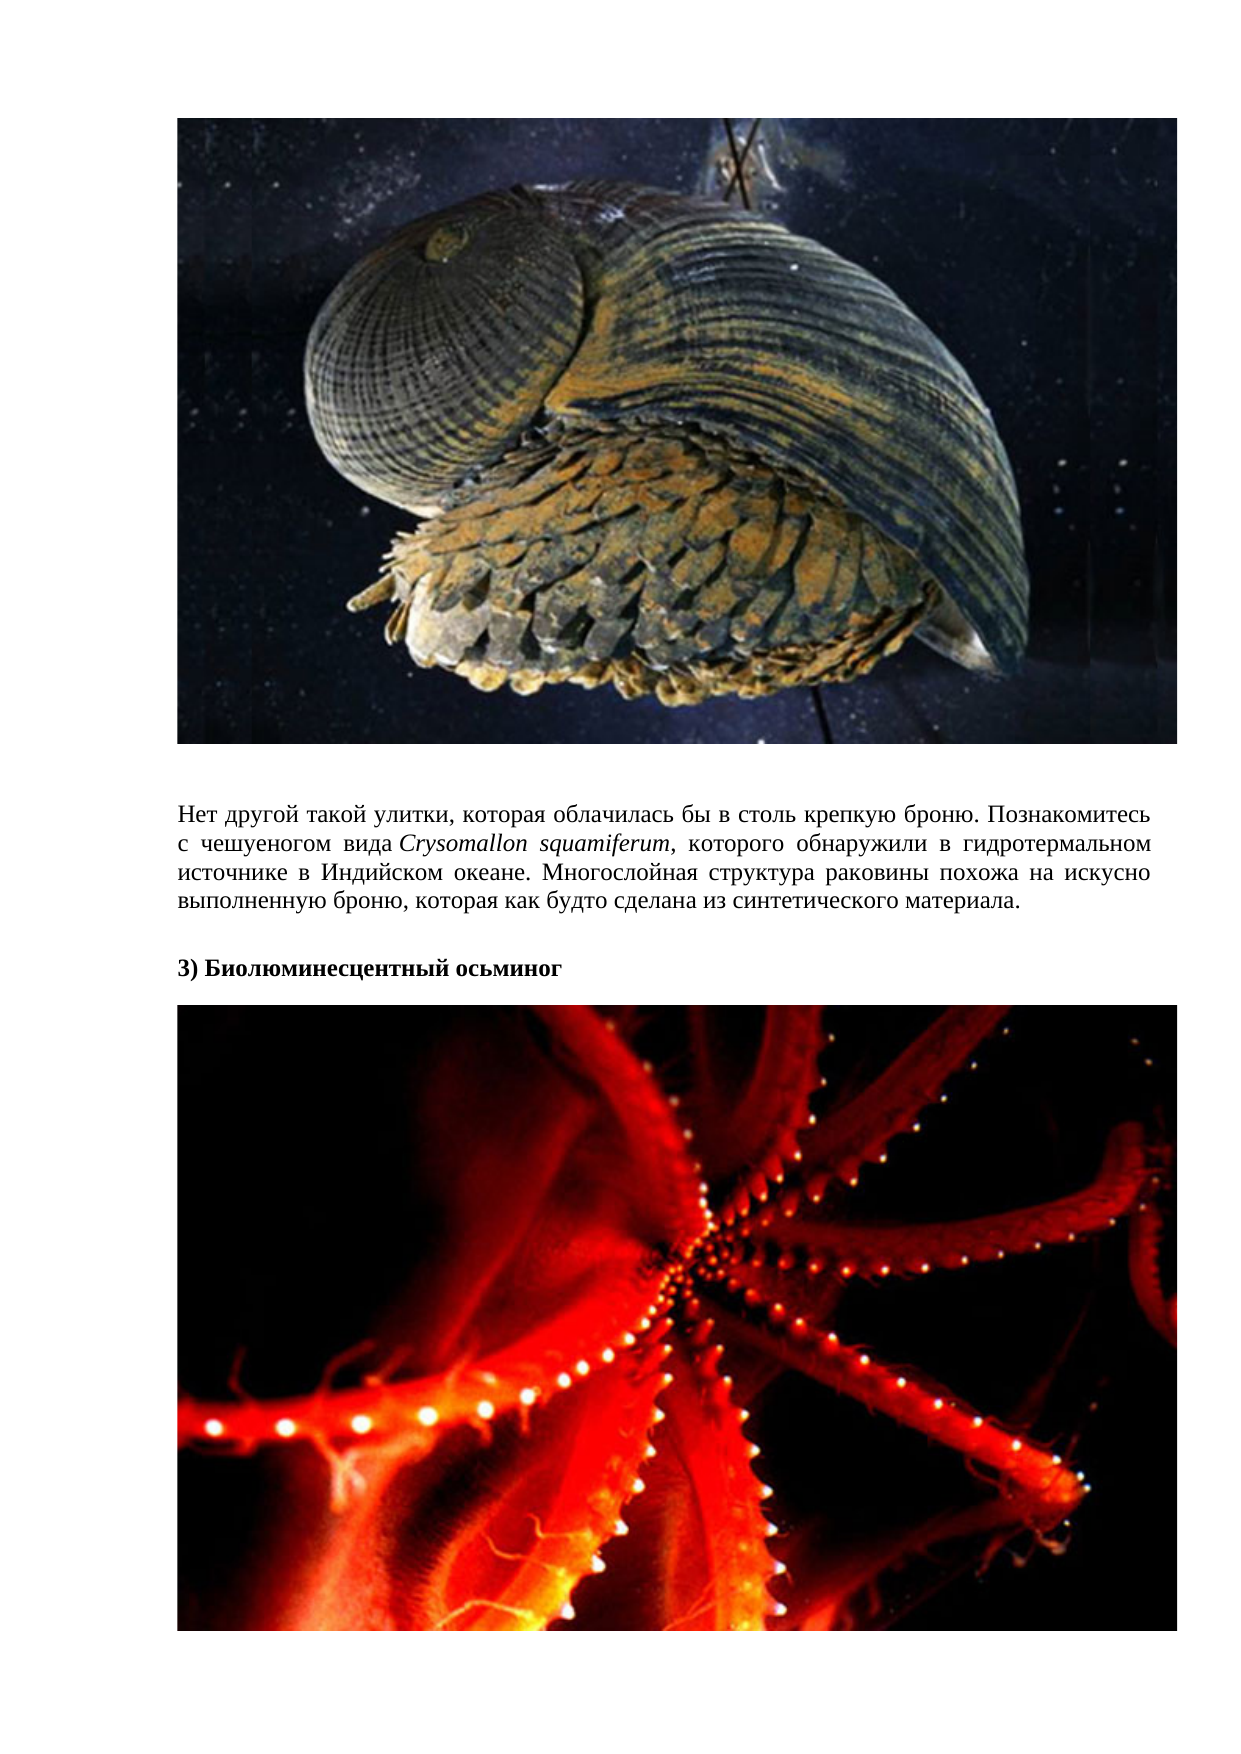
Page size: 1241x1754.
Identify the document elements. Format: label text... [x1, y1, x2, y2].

picture [177, 1005, 1178, 1631]
text Нет другой такой улитки, которая облачилась бы в столь крепкую броню. Познакомитесь с чешуеногом вида Crysomallon squamiferum, которого обнаружили в гидротермальном источнике в Индийском океане. Многослойная структура раковины похожа на искусно выполненную броню, которая как будто сделана из синтетического материала. [177, 799, 1152, 914]
picture [177, 118, 1178, 744]
text 3) Биолюминесцентный осьминог [177, 953, 1152, 982]
